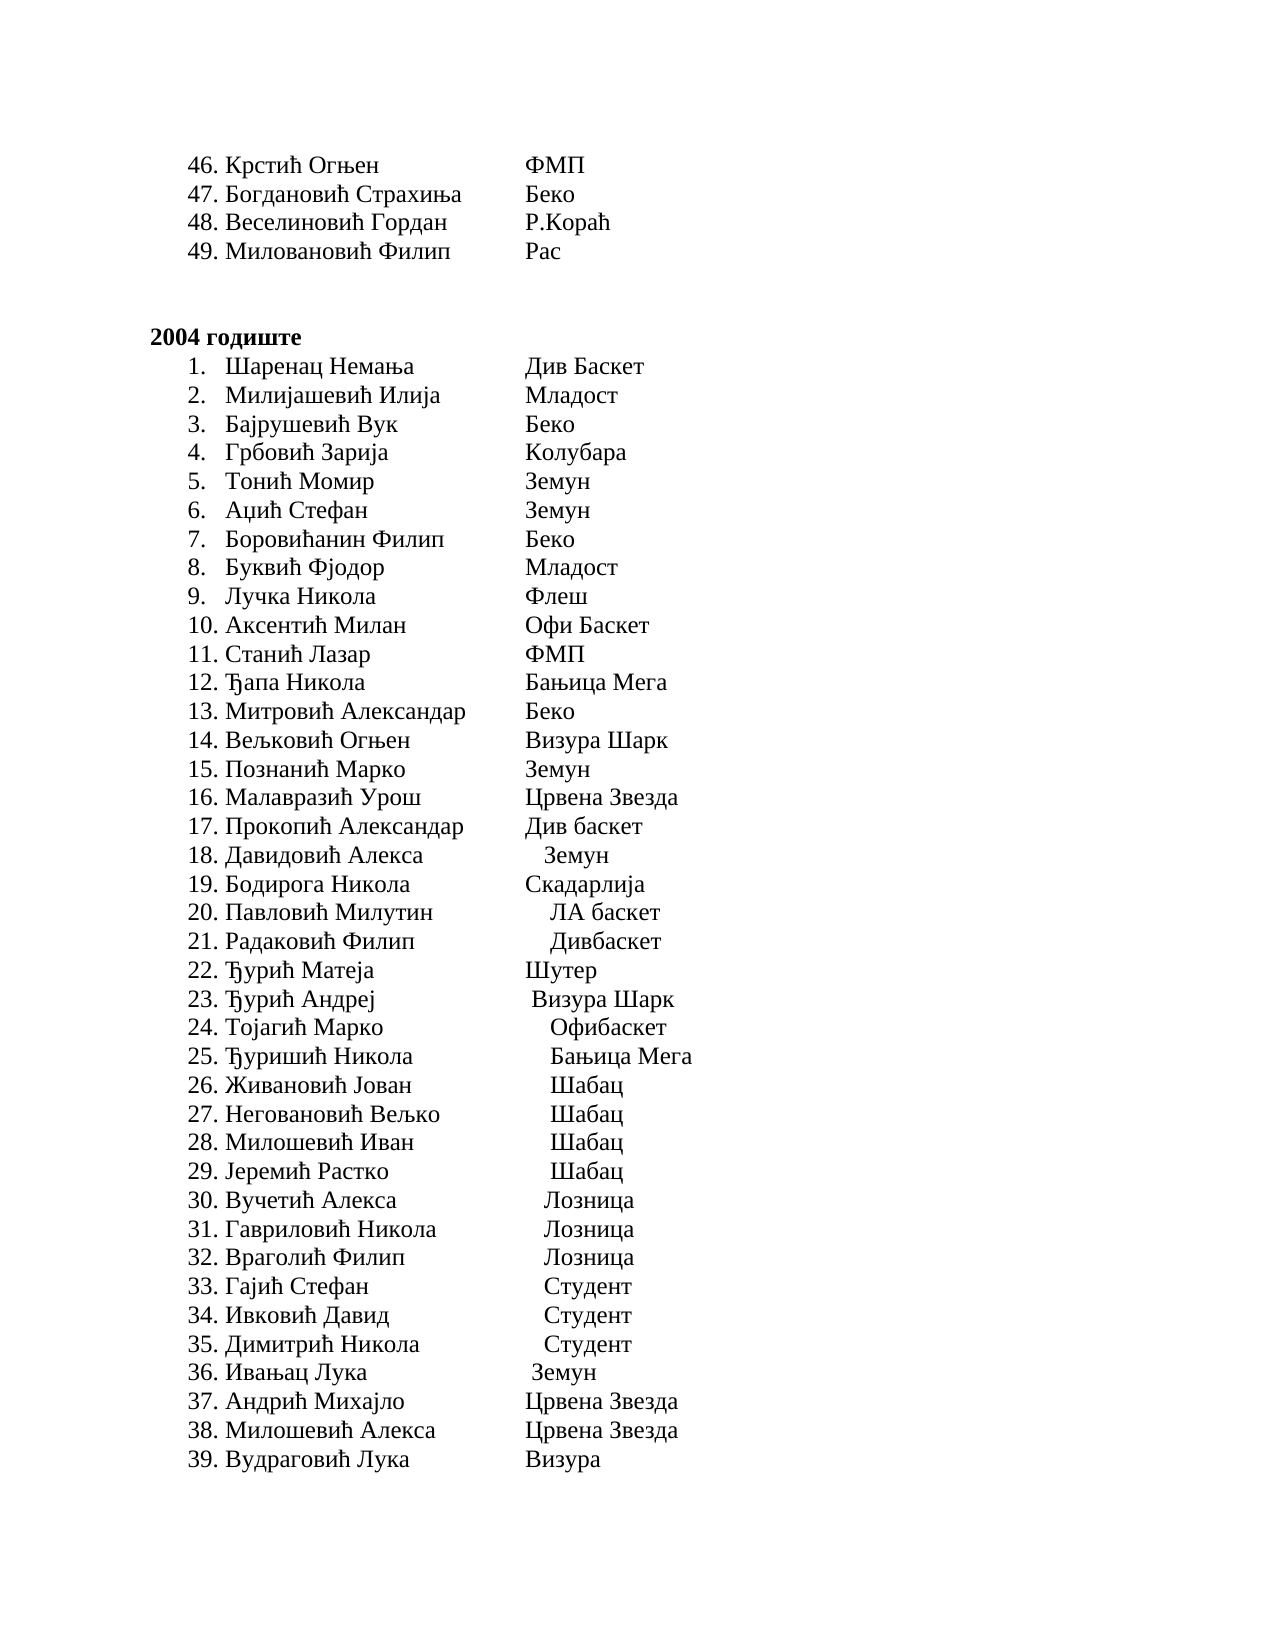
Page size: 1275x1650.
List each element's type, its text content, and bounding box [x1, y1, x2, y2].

list Ивањац Лука Земун [187, 1357, 1125, 1386]
list Димитрић Никола Студент [187, 1329, 1125, 1357]
list Прокопић Александар Див баскет [187, 811, 1125, 840]
list Тонић Момир Земун [187, 466, 1125, 495]
list Митровић Александар Беко [187, 696, 1125, 725]
list Ђурић Матеја Шутер [187, 955, 1125, 984]
list Богдановић Страхиња Беко [187, 179, 1125, 207]
list Вудраговић Лука Визура [187, 1444, 1125, 1472]
list Милијашевић Илија Младост [187, 380, 1125, 409]
list Ивковић Давид Студент [187, 1300, 1125, 1329]
list Гајић Стефан Студент [187, 1271, 1125, 1300]
text 2004 годиште [150, 322, 1125, 351]
list Грбовић Зарија Колубара [187, 437, 1125, 466]
list Јеремић Растко Шабац [187, 1156, 1125, 1185]
list Милошевић Иван Шабац [187, 1127, 1125, 1156]
list Давидовић Алекса Земун [187, 840, 1125, 869]
list Веселиновић Гордан Р.Кораћ [187, 207, 1125, 236]
list Живановић Јован Шабац [187, 1070, 1125, 1099]
list Аџић Стефан Земун [187, 495, 1125, 524]
list Бодирога Никола Скадарлија [187, 869, 1125, 897]
list Неговановић Вељко Шабац [187, 1099, 1125, 1127]
list Аксентић Милан Офи Баскет [187, 610, 1125, 639]
list Гавриловић Никола Лозница [187, 1214, 1125, 1242]
list Познанић Марко Земун [187, 754, 1125, 782]
list Милошевић Алекса Црвена Звезда [187, 1415, 1125, 1444]
list Миловановић Филип Рас [187, 236, 1125, 265]
list Тојагић Марко Офибаскет [187, 1012, 1125, 1041]
list Лучка Никола Флеш [187, 581, 1125, 610]
list Враголић Филип Лозница [187, 1242, 1125, 1271]
list Ђапа Никола Бањица Мега [187, 667, 1125, 696]
list Шаренац Немања Див Баскет [187, 351, 1125, 380]
list Ђурић Андреј Визура Шарк [187, 984, 1125, 1012]
list Буквић Фјодор Младост [187, 552, 1125, 581]
list Бајрушевић Вук Беко [187, 409, 1125, 437]
list Ђуришић Никола Бањица Мега [187, 1041, 1125, 1070]
list Павловић Милутин ЛА баскет [187, 897, 1125, 926]
list Андрић Михајло Црвена Звезда [187, 1386, 1125, 1415]
list Крстић Огњен ФМП [187, 150, 1125, 179]
list Вељковић Огњен Визура Шарк [187, 725, 1125, 754]
list Боровићанин Филип Беко [187, 524, 1125, 552]
list Радаковић Филип Дивбаскет [187, 926, 1125, 955]
list Вучетић Алекса Лозница [187, 1185, 1125, 1214]
list Станић Лазар ФМП [187, 639, 1125, 667]
list Малавразић Урош Црвена Звезда [187, 782, 1125, 811]
